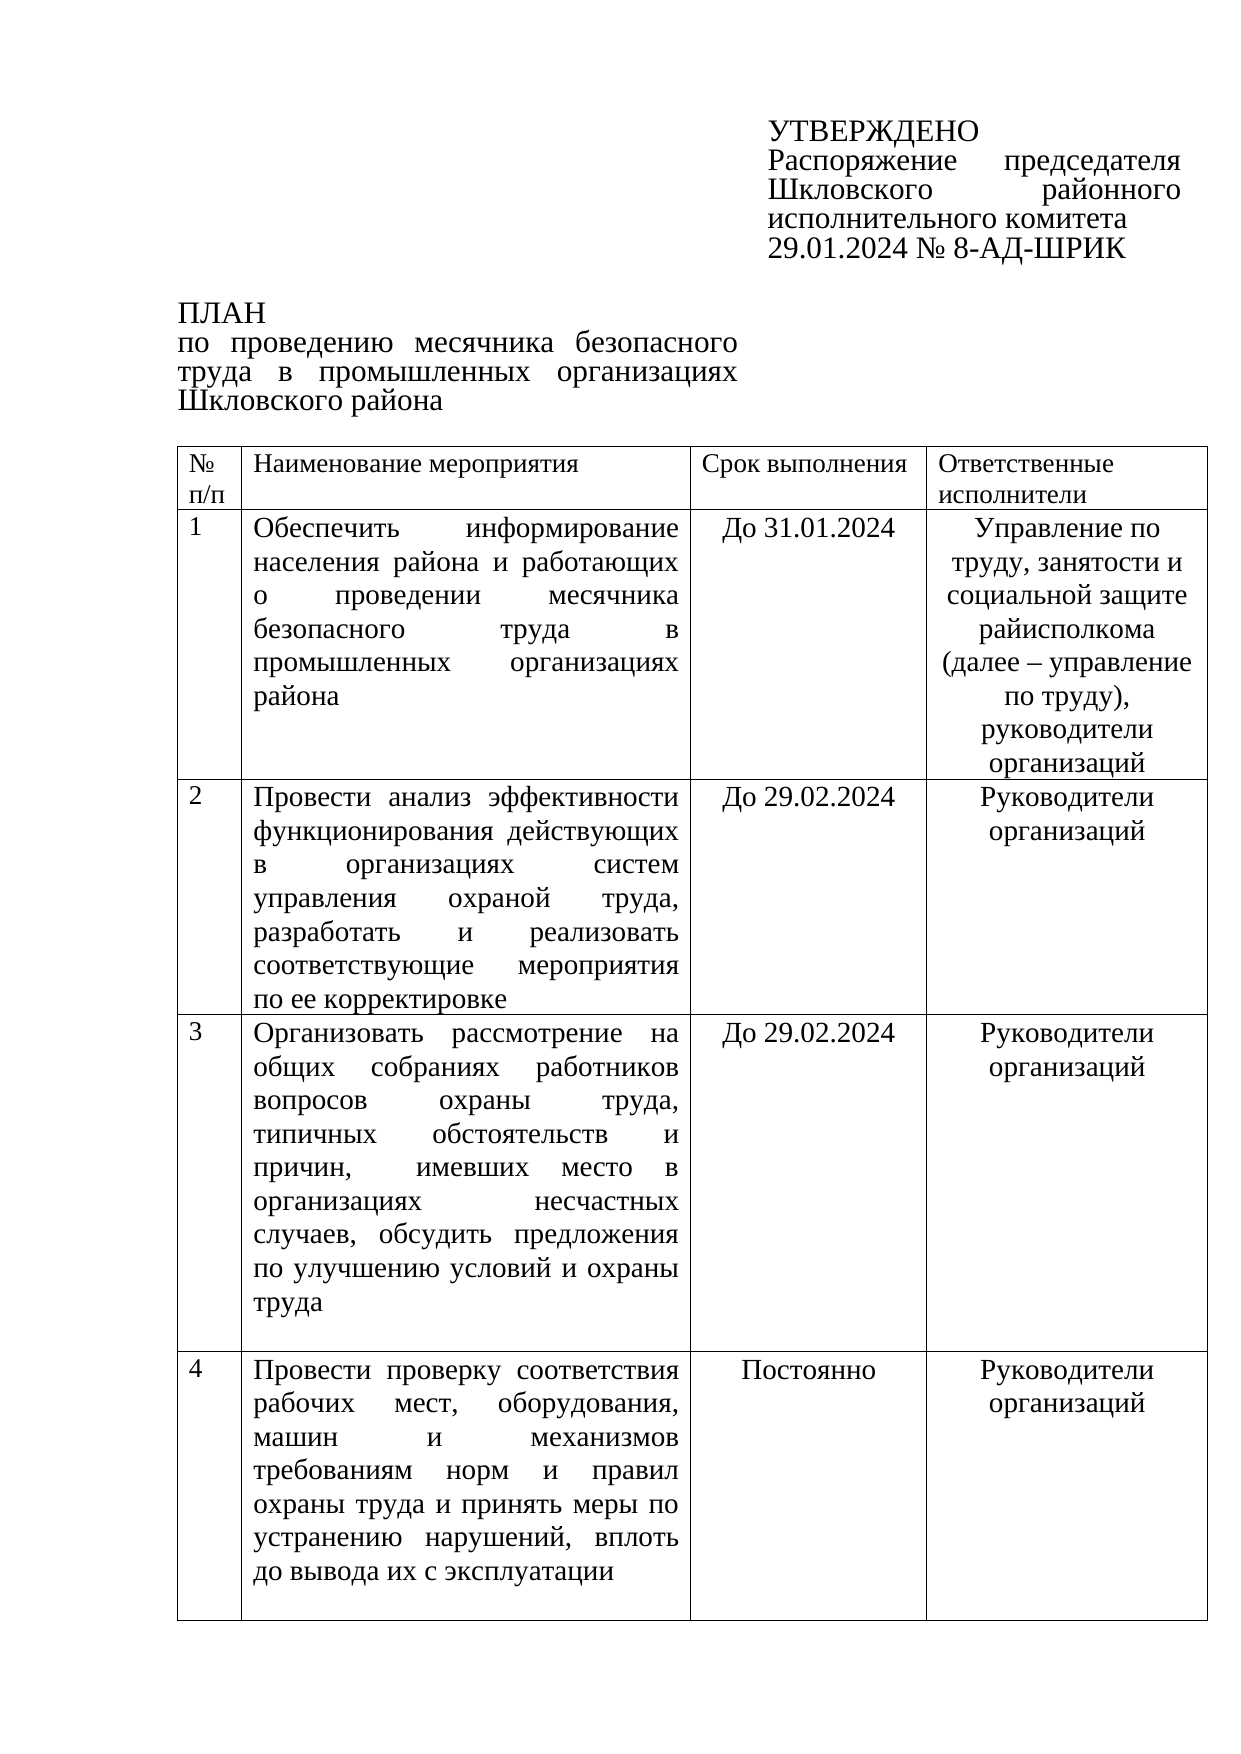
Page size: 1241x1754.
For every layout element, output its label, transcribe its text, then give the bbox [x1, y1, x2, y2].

table_cell Организовать рассмотрение на общих собраниях работников вопросов охраны труда, типичных обстоятельств и причин, имевших место в организациях несчастных случаев, обсудить предложения по улучшению условий и охраны труда [242, 1015, 690, 1351]
table_cell 2 [178, 780, 241, 1014]
table_cell До 31.01.2024 [691, 510, 926, 778]
text по проведению месячника безопасного труда в промышленных организациях Шкловского района [177, 329, 738, 417]
table_cell 1 [178, 510, 241, 778]
table_cell До 29.02.2024 [691, 1015, 926, 1351]
table_cell До 29.02.2024 [691, 780, 926, 1014]
table_cell Руководители организаций [927, 1352, 1207, 1620]
text 29.01.2024 № 8-АД-ШРИК [546, 235, 1181, 264]
table_cell Обеспечить информирование населения района и работающих о проведении месячника безопасного труда в промышленных организациях района [242, 510, 690, 778]
table_cell Управление по труду, занятости и социальной защите райисполкома (далее – управление по труду), руководители организаций [927, 510, 1207, 778]
table_header Наименование мероприятия [242, 447, 690, 509]
table_cell Провести проверку соответствия рабочих мест, оборудования, машин и механизмов требованиям норм и правил охраны труда и принять меры по устранению нарушений, вплоть до вывода их с эксплуатации [242, 1352, 690, 1620]
table_cell 3 [178, 1015, 241, 1351]
table_cell 4 [178, 1352, 241, 1620]
table_cell Руководители организаций [927, 780, 1207, 1014]
text Распоряжение председателя Шкловского районного исполнительного комитета [767, 147, 1181, 235]
text УТВЕРЖДЕНО [693, 118, 1181, 147]
table_cell Постоянно [691, 1352, 926, 1620]
table_header Ответственные исполнители [927, 447, 1207, 509]
table_header Срок выполнения [691, 447, 926, 509]
table_cell Провести анализ эффективности функционирования действующих в организациях систем управления охраной труда, разработать и реализовать соответствующие мероприятия по ее корректировке [242, 780, 690, 1014]
table_header № п/п [178, 447, 241, 509]
table_cell Руководители организаций [927, 1015, 1207, 1351]
text ПЛАН [177, 300, 1181, 329]
